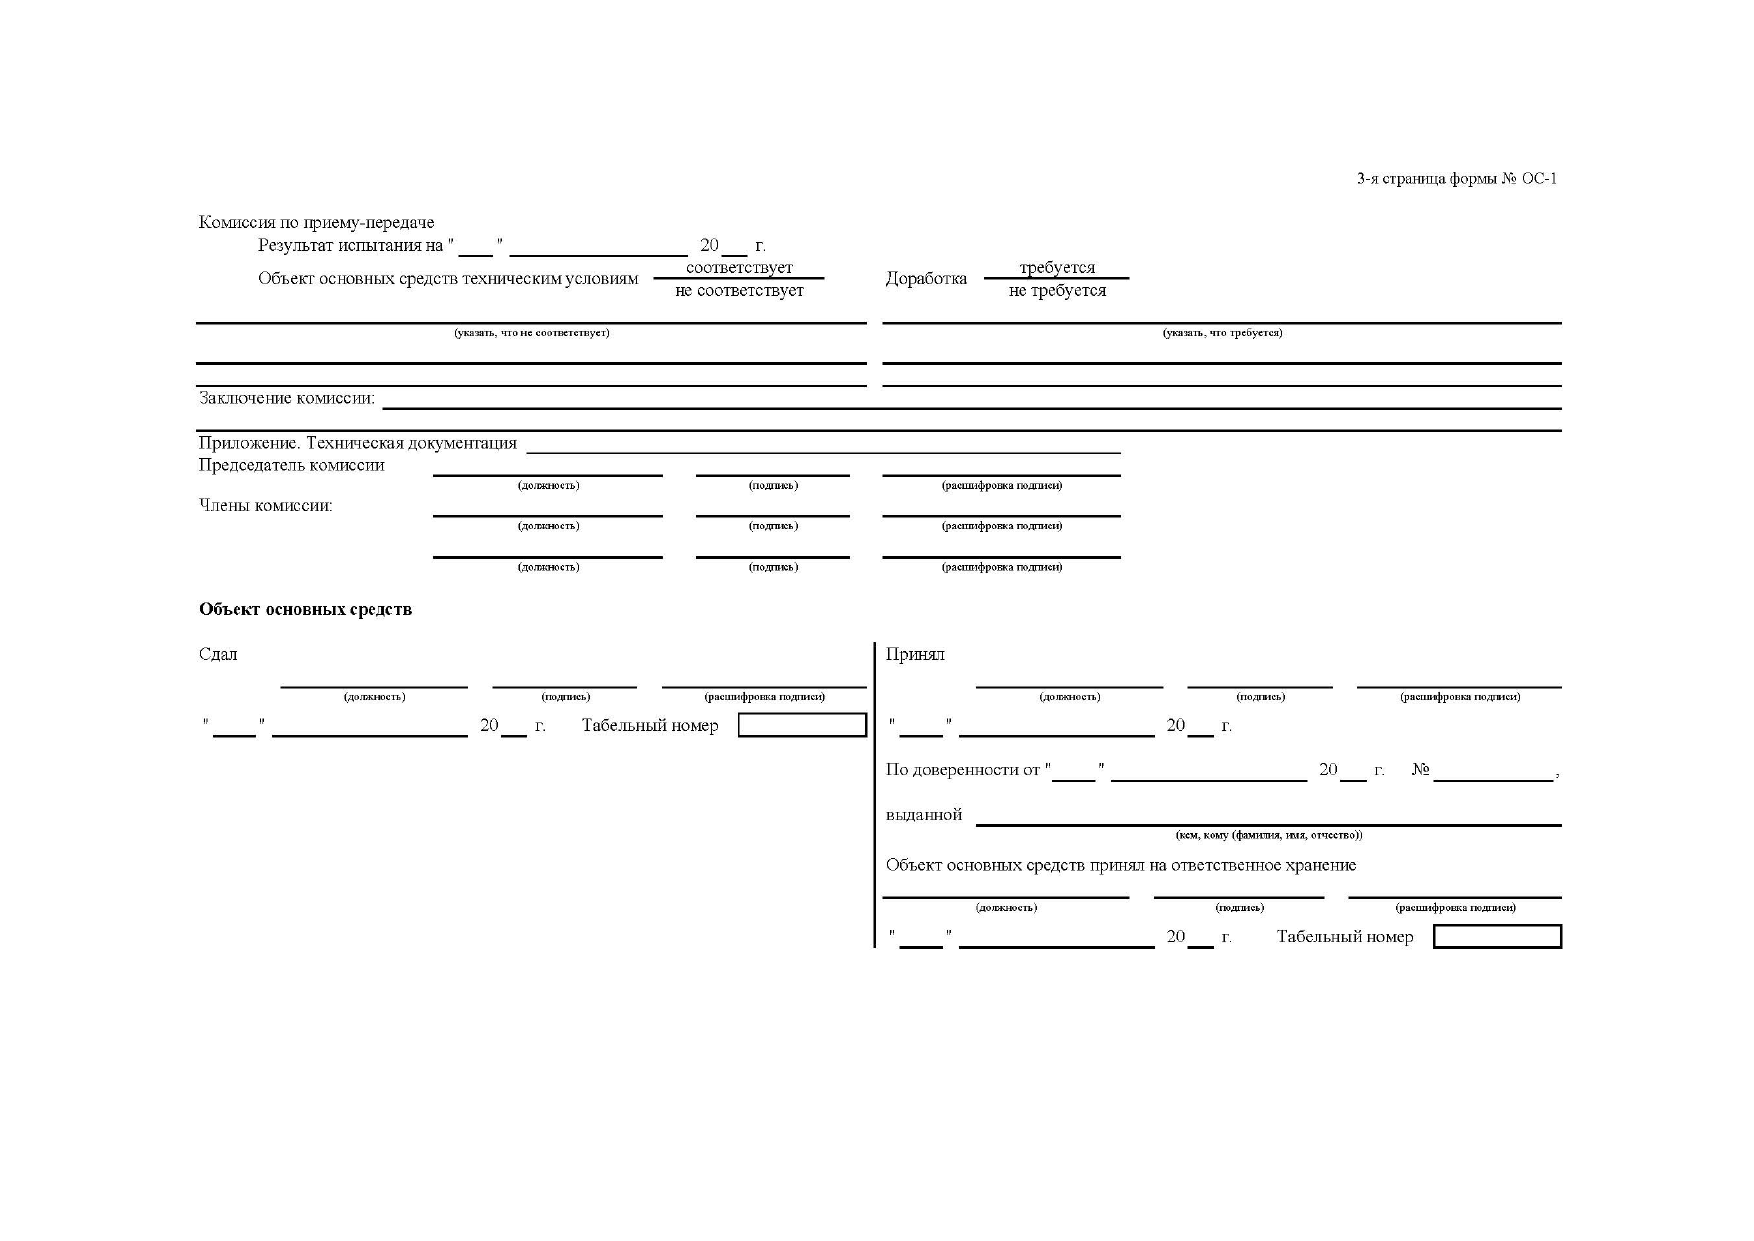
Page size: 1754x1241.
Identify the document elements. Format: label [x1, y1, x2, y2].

picture [118, 88, 1643, 1152]
